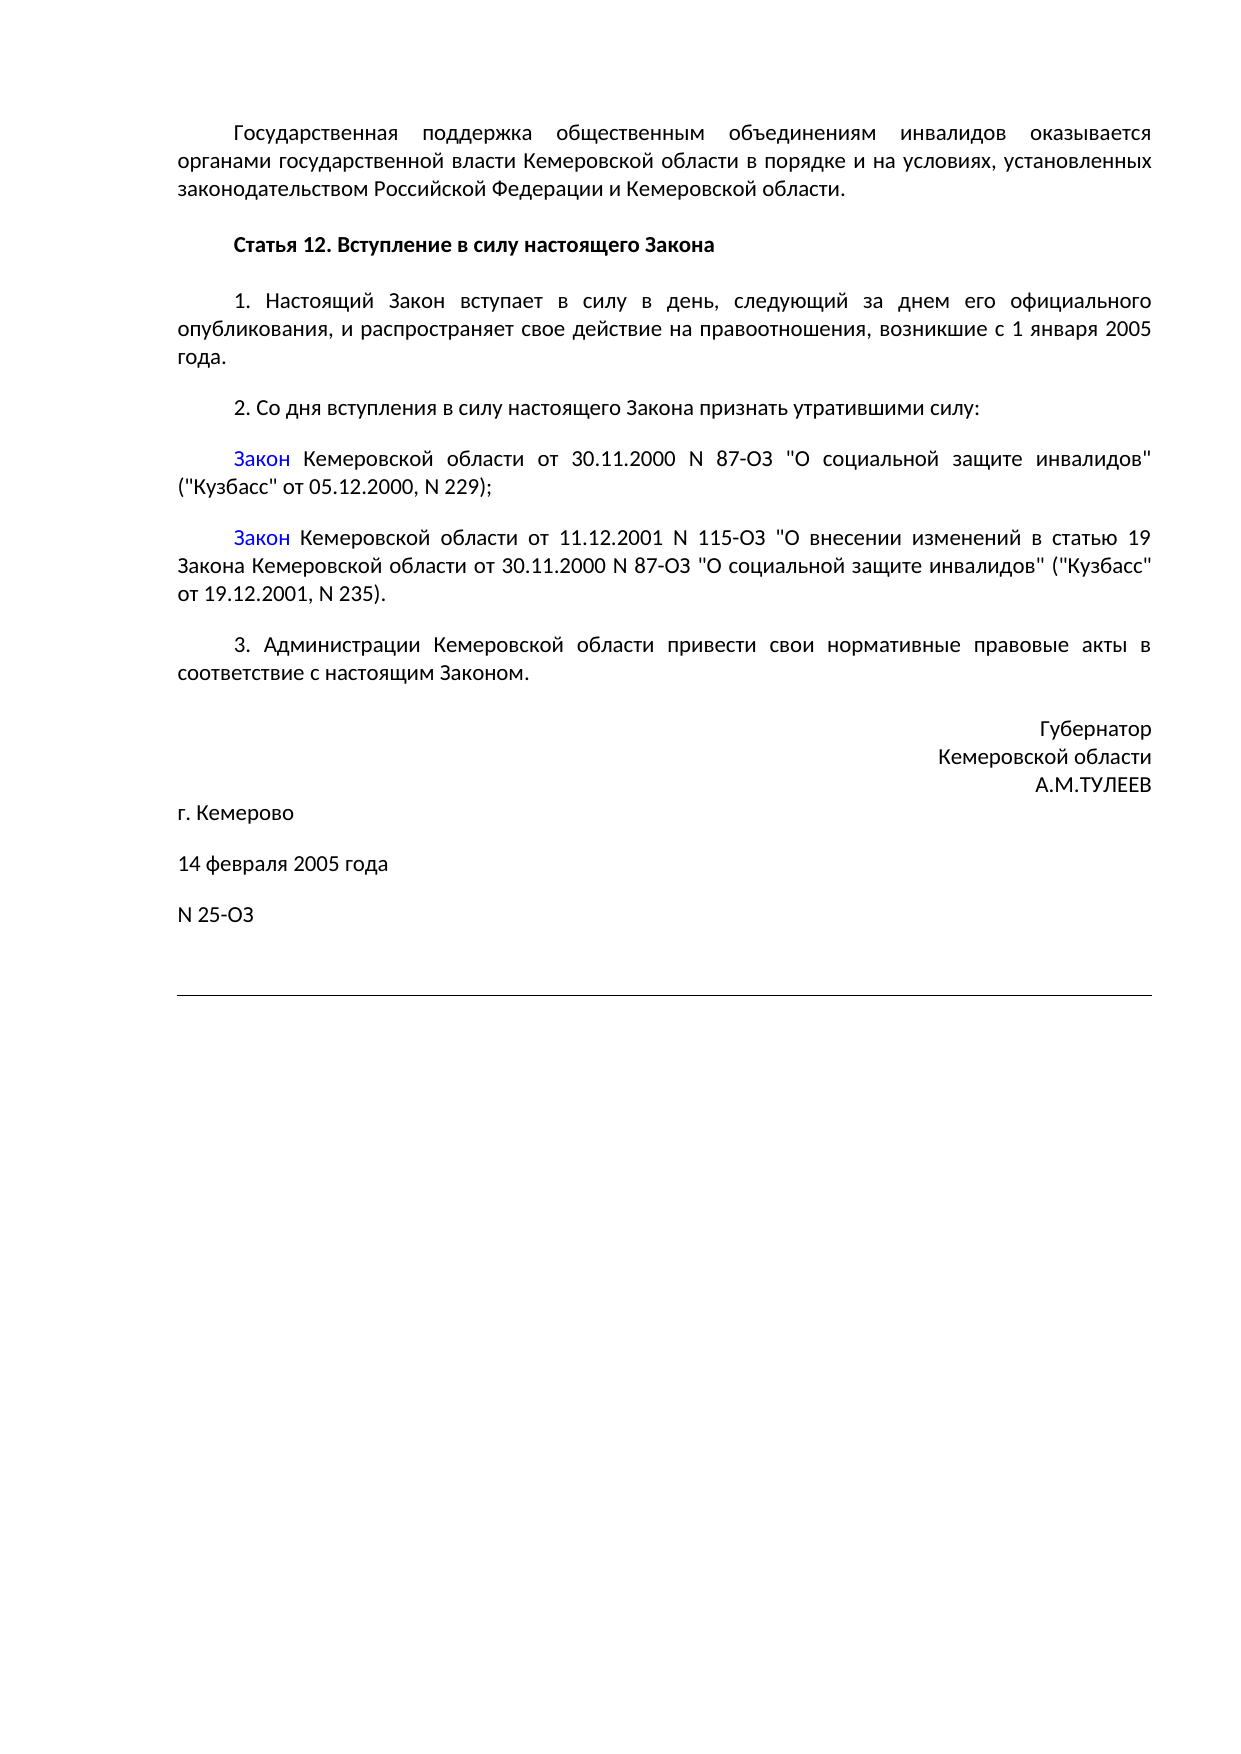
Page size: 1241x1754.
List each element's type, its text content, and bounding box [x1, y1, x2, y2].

text 3. Администрации Кемеровской области привести свои нормативные правовые акты в соответствие с настоящим Законом. [177, 630, 1152, 686]
text Закон Кемеровской области от 11.12.2001 N 115-ОЗ "О внесении изменений в статью 19 Закона Кемеровской области от 30.11.2000 N 87-ОЗ "О социальной защите инвалидов" ("Кузбасс" от 19.12.2001, N 235). [177, 523, 1152, 607]
text N 25-ОЗ [177, 900, 1152, 928]
text 14 февраля 2005 года [177, 849, 1152, 877]
text Закон Кемеровской области от 30.11.2000 N 87-ОЗ "О социальной защите инвалидов" ("Кузбасс" от 05.12.2000, N 229); [177, 444, 1152, 500]
text 1. Настоящий Закон вступает в силу в день, следующий за днем его официального опубликования, и распространяет свое действие на правоотношения, возникшие с 1 января 2005 года. [177, 286, 1152, 370]
text Губернатор [177, 714, 1152, 742]
title Статья 12. Вступление в силу настоящего Закона [177, 230, 1152, 258]
text А.М.ТУЛЕЕВ [177, 770, 1152, 798]
text 2. Со дня вступления в силу настоящего Закона признать утратившими силу: [177, 393, 1152, 421]
text Государственная поддержка общественным объединениям инвалидов оказывается органами государственной власти Кемеровской области в порядке и на условиях, установленных законодательством Российской Федерации и Кемеровской области. [177, 118, 1152, 202]
text Кемеровской области [177, 742, 1152, 770]
text г. Кемерово [177, 798, 1152, 826]
